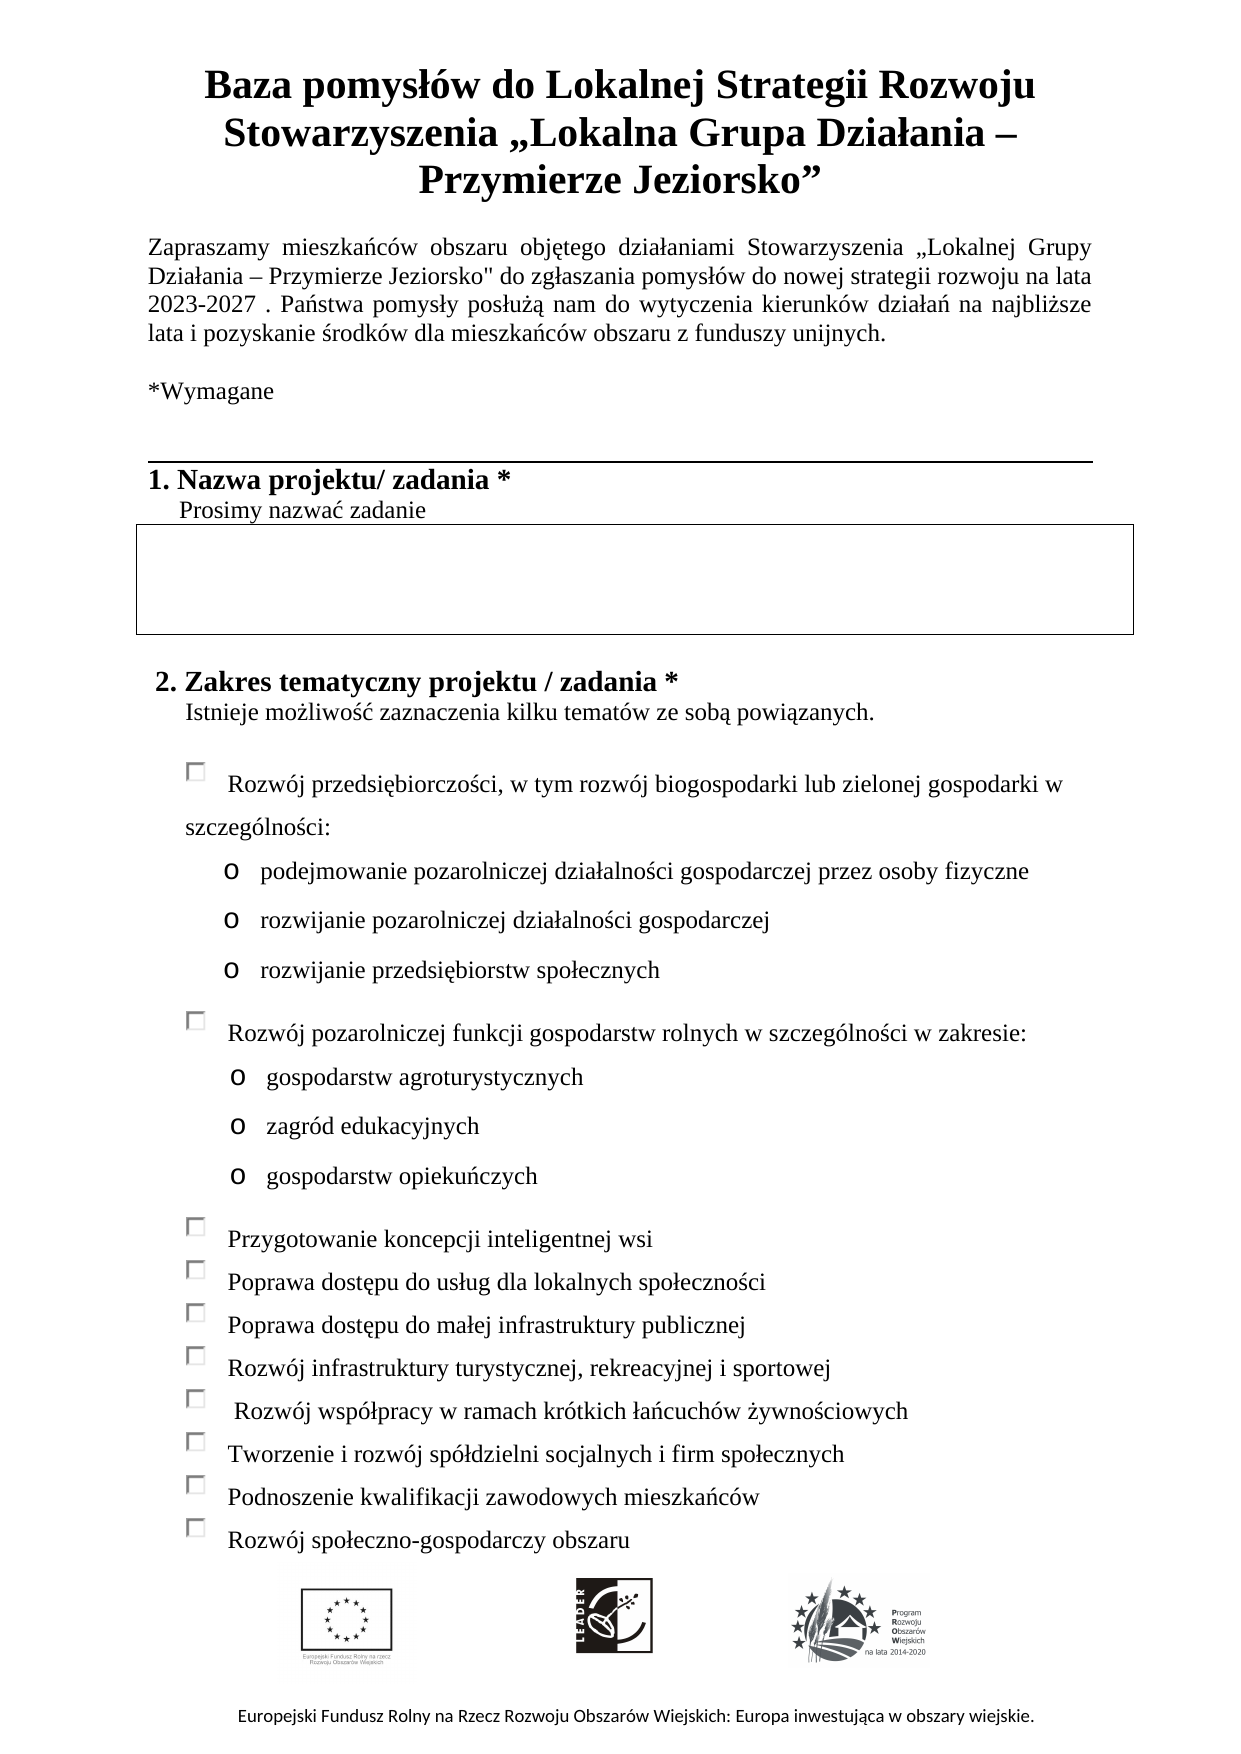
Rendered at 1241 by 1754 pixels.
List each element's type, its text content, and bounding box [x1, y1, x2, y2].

picture [787, 1573, 930, 1668]
text Rozwój infrastruktury turystycznej, rekreacyjnej i sportowej [185, 1338, 1093, 1382]
text Prosimy nazwać zadanie [148, 496, 1093, 524]
table_header [137, 525, 1133, 634]
text 1. Nazwa projektu/ zadania * [148, 463, 1093, 496]
text 2. Zakres tematyczny projektu / zadania * [148, 664, 1093, 697]
text Rozwój społeczno-gospodarczy obszaru [185, 1511, 1093, 1554]
text *Wymagane [148, 376, 1093, 404]
list gospodarstw agroturystycznych [229, 1061, 1093, 1094]
list gospodarstw opiekuńczych [229, 1160, 1093, 1193]
text Poprawa dostępu do usług dla lokalnych społeczności [185, 1252, 1093, 1296]
picture [276, 1562, 417, 1684]
list zagród edukacyjnych [229, 1111, 1093, 1143]
list rozwijanie przedsiębiorstw społecznych [223, 954, 1093, 987]
text Poprawa dostępu do małej infrastruktury publicznej [185, 1296, 1093, 1338]
text Baza pomysłów do Lokalnej Strategii Rozwoju Stowarzyszenia „Lokalna Grupa Działania – Przymierze Jeziorsko” [148, 59, 1093, 203]
text Istnieje możliwość zaznaczenia kilku tematów ze sobą powiązanych. [148, 697, 1093, 726]
list podejmowanie pozarolniczej działalności gospodarczej przez osoby fizyczne [223, 855, 1093, 888]
text Rozwój pozarolniczej funkcji gospodarstw rolnych w szczególności w zakresie: [185, 1004, 1093, 1047]
text Przygotowanie koncepcji inteligentnej wsi [185, 1209, 1093, 1252]
text Zapraszamy mieszkańców obszaru objętego działaniami Stowarzyszenia „Lokalnej Grupy Działania – Przymierze Jeziorsko" do zgłaszania pomysłów do nowej strategii rozwoju na lata 2023-2027 . Państwa pomysły posłużą nam do wytyczenia kierunków działań na najbliższe lata i pozyskanie środków dla mieszkańców obszaru z funduszy unijnych. [148, 232, 1093, 347]
text Rozwój przedsiębiorczości, w tym rozwój biogospodarki lub zielonej gospodarki w szczególności: [185, 755, 1093, 841]
list rozwijanie pozarolniczej działalności gospodarczej [223, 905, 1093, 938]
text Tworzenie i rozwój spółdzielni socjalnych i firm społecznych [185, 1424, 1093, 1468]
text Rozwój współpracy w ramach krótkich łańcuchów żywnościowych [185, 1382, 1093, 1424]
picture [570, 1573, 654, 1658]
text Podnoszenie kwalifikacji zawodowych mieszkańców [185, 1468, 1093, 1511]
